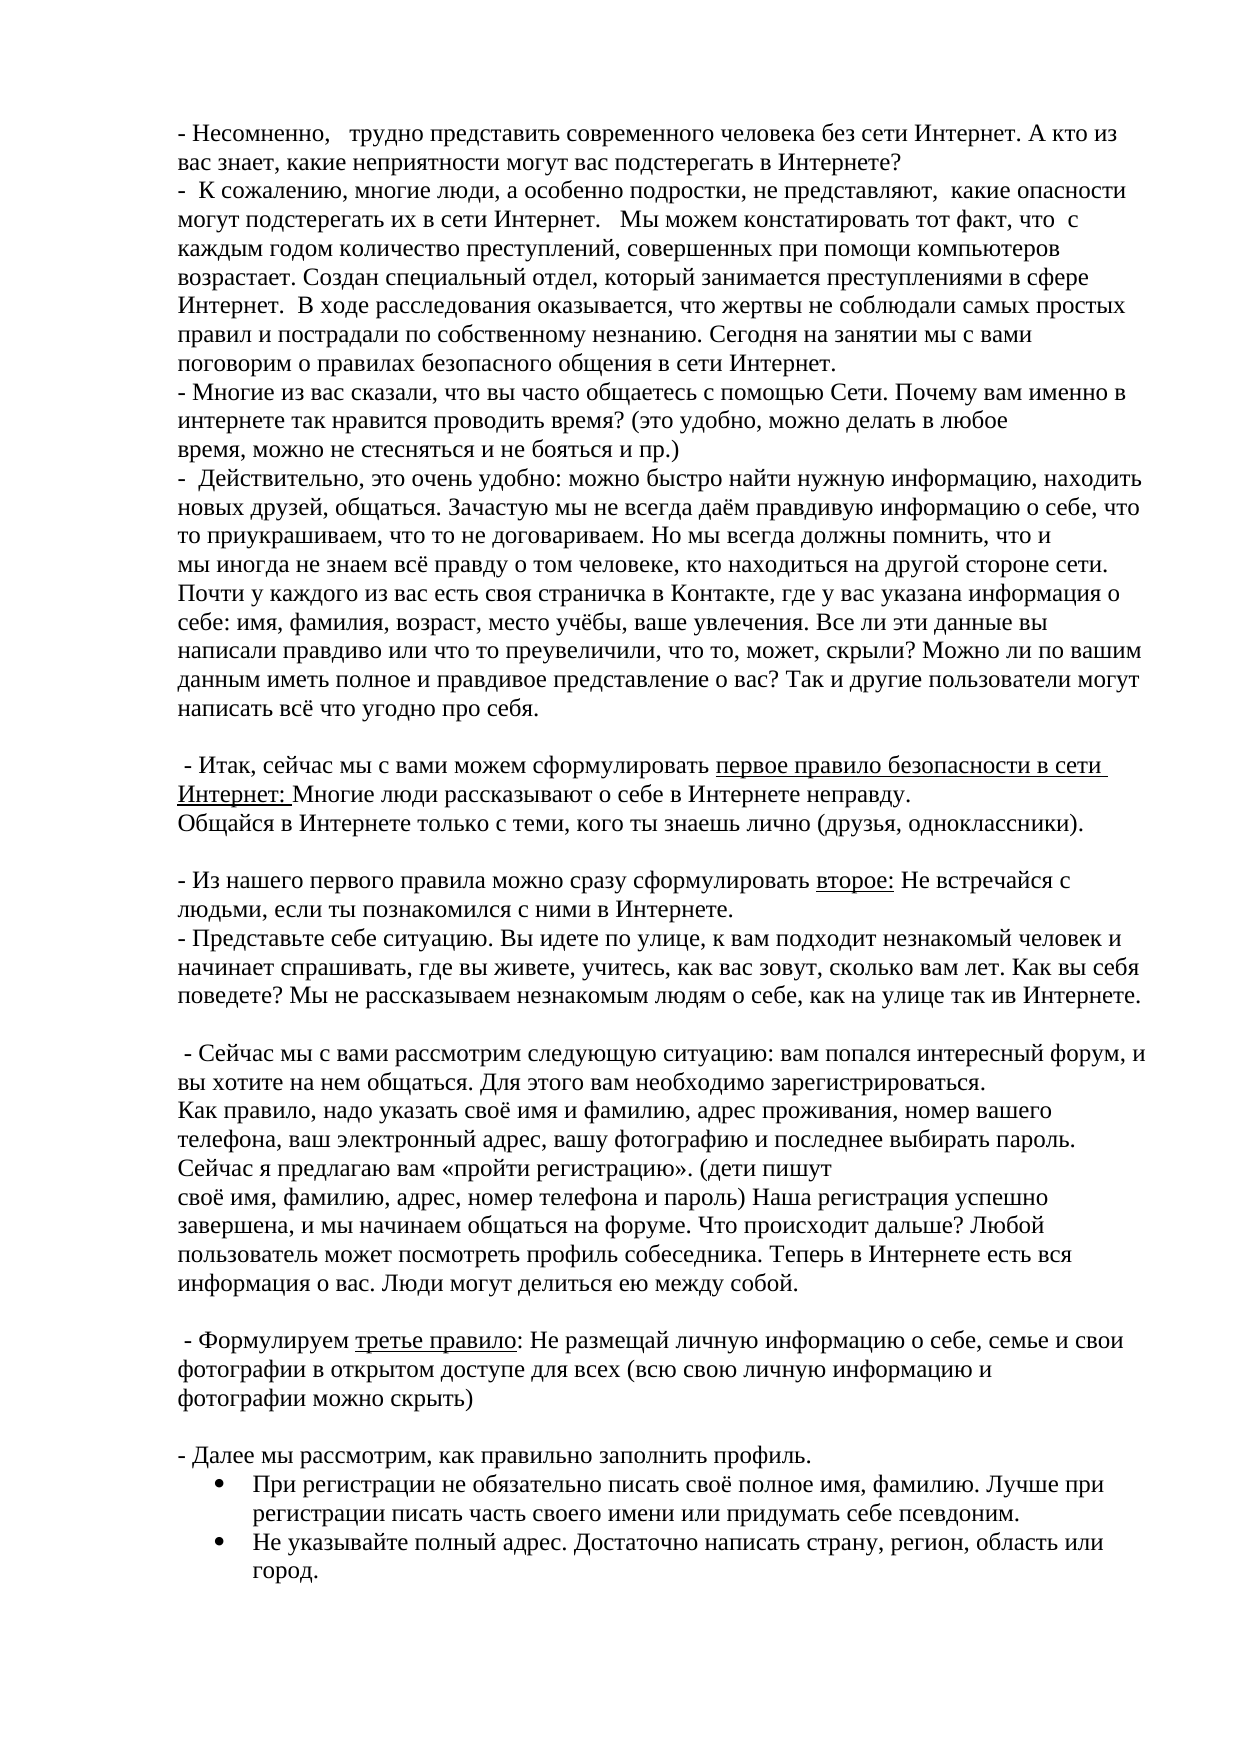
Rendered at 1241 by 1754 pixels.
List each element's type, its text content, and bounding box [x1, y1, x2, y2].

list Не указывайте полный адрес. Достаточно написать страну, регион, область или город. [215, 1527, 1152, 1584]
text - Несомненно, трудно представить современного человека без сети Интернет. А кто из вас знает, какие неприятности могут вас подстерегать в Интернете? [177, 118, 1152, 176]
text - Многие из вас сказали, что вы часто общаетесь с помощью Сети. Почему вам именно в интернете так нравится проводить время? (это удобно, можно делать в любое время, можно не стесняться и не бояться и пр.) [177, 377, 1152, 463]
text - К сожалению, многие люди, а особенно подростки, не представляют, какие опасности могут подстерегать их в сети Интернет. Мы можем констатировать тот факт, что с каждым годом количество преступлений, совершенных при помощи компьютеров возрастает. Создан специальный отдел, который занимается преступлениями в сфере Интернет. В ходе расследования оказывается, что жертвы не соблюдали самых простых правил и пострадали по собственному незнанию. Сегодня на занятии мы с вами поговорим о правилах безопасного общения в сети Интернет. [177, 176, 1152, 377]
text - Далее мы рассмотрим, как правильно заполнить профиль. [177, 1441, 1152, 1469]
text - Представьте себе ситуацию. Вы идете по улице, к вам подходит незнакомый человек и начинает спрашивать, где вы живете, учитесь, как вас зовут, сколько вам лет. Как вы себя поведете? Мы не рассказываем незнакомым людям о себе, как на улице так ив Интернете. [177, 923, 1152, 1009]
text - Итак, сейчас мы с вами можем сформулировать первое правило безопасности в сети Интернет: Многие люди рассказывают о себе в Интернете неправду. [177, 722, 1152, 808]
text Общайся в Интернете только с теми, кого ты знаешь лично (друзья, одноклассники). [177, 808, 1152, 837]
text - Из нашего первого правила можно сразу сформулировать второе: Не встречайся с людьми, если ты познакомился с ними в Интернете. [177, 866, 1152, 923]
list При регистрации не обязательно писать своё полное имя, фамилию. Лучше при регистрации писать часть своего имени или придумать себе псевдоним. [215, 1469, 1152, 1527]
text - Действительно, это очень удобно: можно быстро найти нужную информацию, находить новых друзей, общаться. Зачастую мы не всегда даём правдивую информацию о себе, что то приукрашиваем, что то не договариваем. Но мы всегда должны помнить, что и мы иногда не знаем всё правду о том человеке, кто находиться на другой стороне сети. Почти у каждого из вас есть своя страничка в Контакте, где у вас указана информация о себе: имя, фамилия, возраст, место учёбы, ваше увлечения. Все ли эти данные вы написали правдиво или что то преувеличили, что то, может, скрыли? Можно ли по вашим данным иметь полное и правдивое представление о вас? Так и другие пользователи могут написать всё что угодно про себя. [177, 463, 1152, 722]
text - Сейчас мы с вами рассмотрим следующую ситуацию: вам попался интересный форум, и вы хотите на нем общаться. Для этого вам необходимо зарегистрироваться. Как правило, надо указать своё имя и фамилию, адрес проживания, номер вашего телефона, ваш электронный адрес, вашу фотографию и последнее выбирать пароль. Сейчас я предлагаю вам «пройти регистрацию». (дети пишут своё имя, фамилию, адрес, номер телефона и пароль) Наша регистрация успешно завершена, и мы начинаем общаться на форуме. Что происходит дальше? Любой пользователь может посмотреть профиль собеседника. Теперь в Интернете есть вся информация о вас. Люди могут делиться ею между собой. - Формулируем третье правило: Не размещай личную информацию о себе, семье и свои фотографии в открытом доступе для всех (всю свою личную информацию и фотографии можно скрыть) [177, 1038, 1152, 1412]
